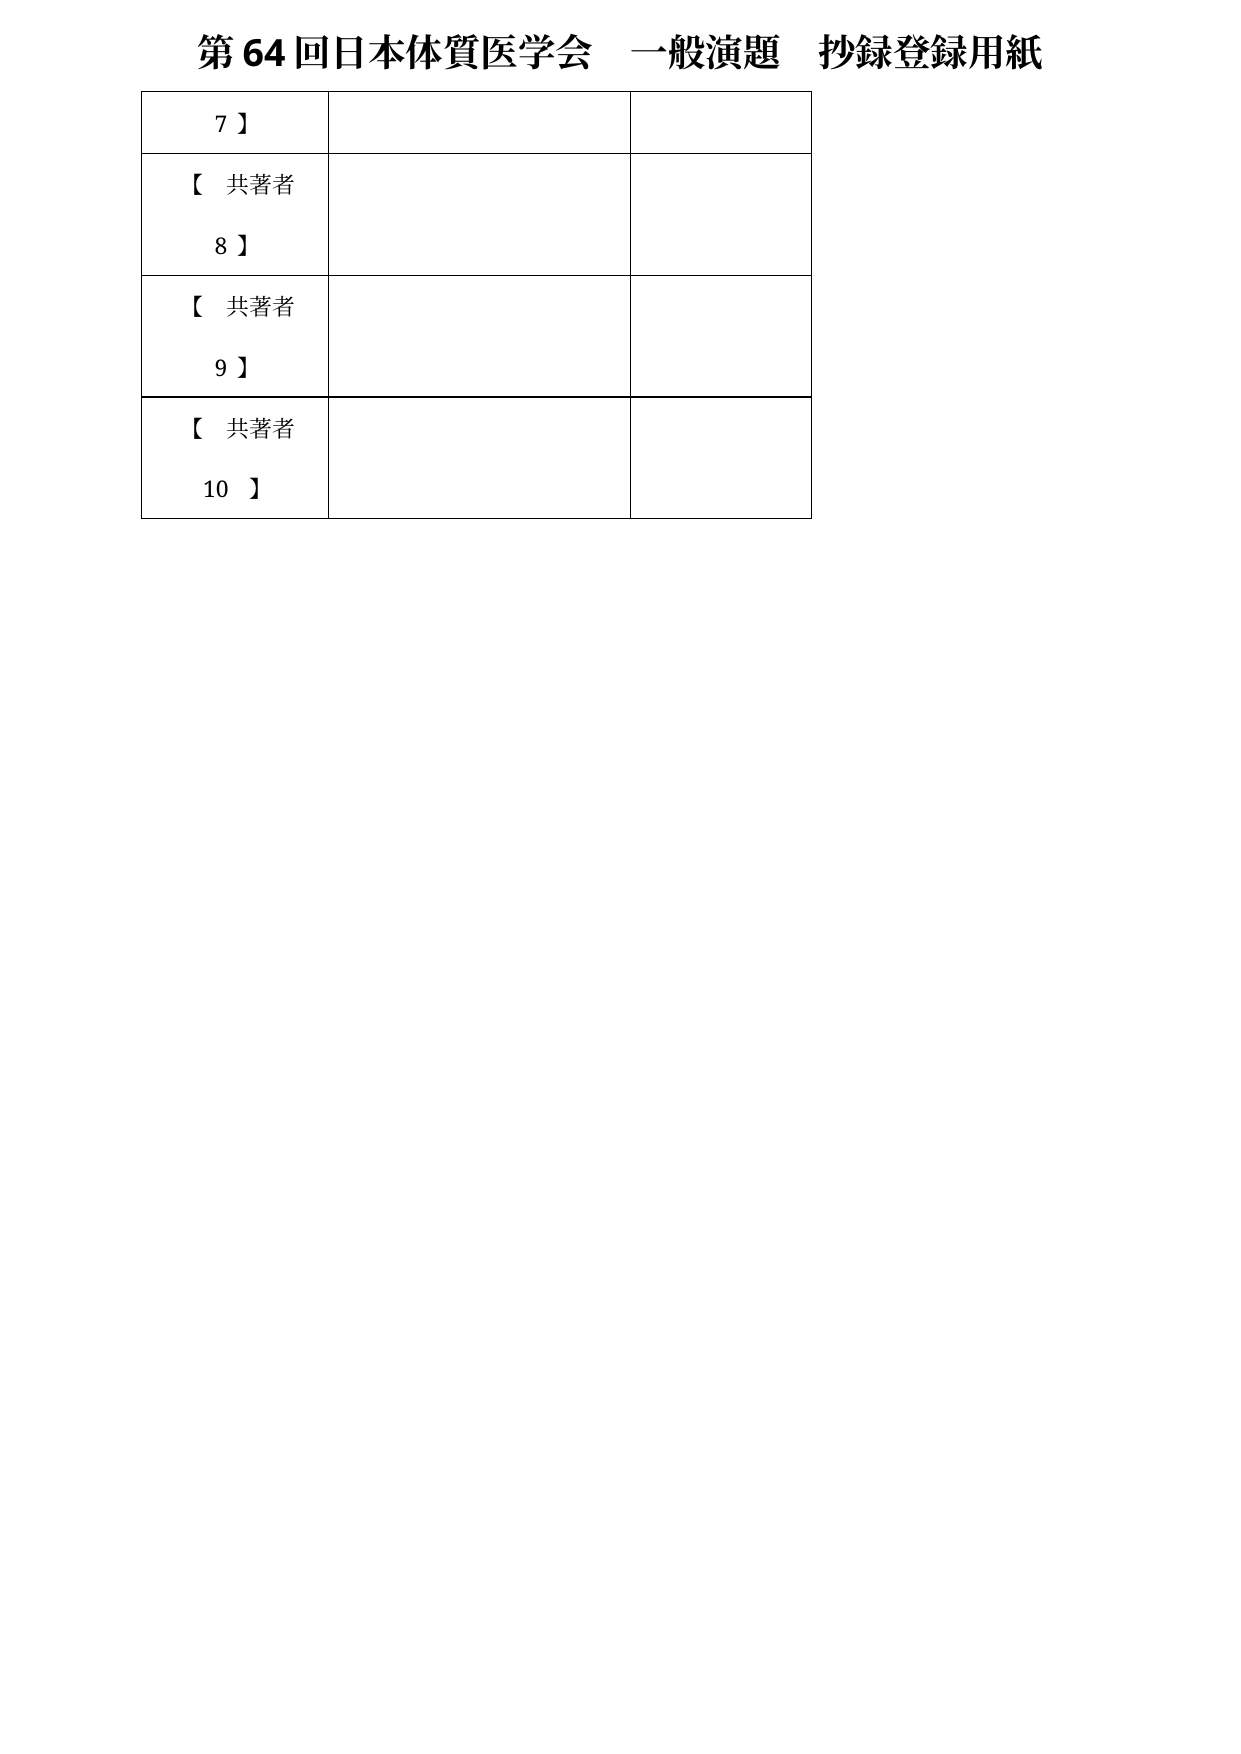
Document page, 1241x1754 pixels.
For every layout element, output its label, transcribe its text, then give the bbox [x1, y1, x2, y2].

table_cell [329, 398, 630, 518]
table_cell [329, 154, 630, 274]
table_cell [329, 276, 630, 396]
table_cell 【 共著者 7 】 [142, 92, 328, 153]
table_cell [329, 92, 630, 153]
table_cell 【 共著者 8 】 [142, 154, 328, 274]
table_cell [631, 92, 811, 153]
table_cell [631, 398, 811, 518]
table_cell 【 共著者 10 】 [142, 398, 328, 518]
table_cell 【 共著者 9 】 [142, 276, 328, 396]
table_cell [631, 276, 811, 396]
table_cell [631, 154, 811, 274]
